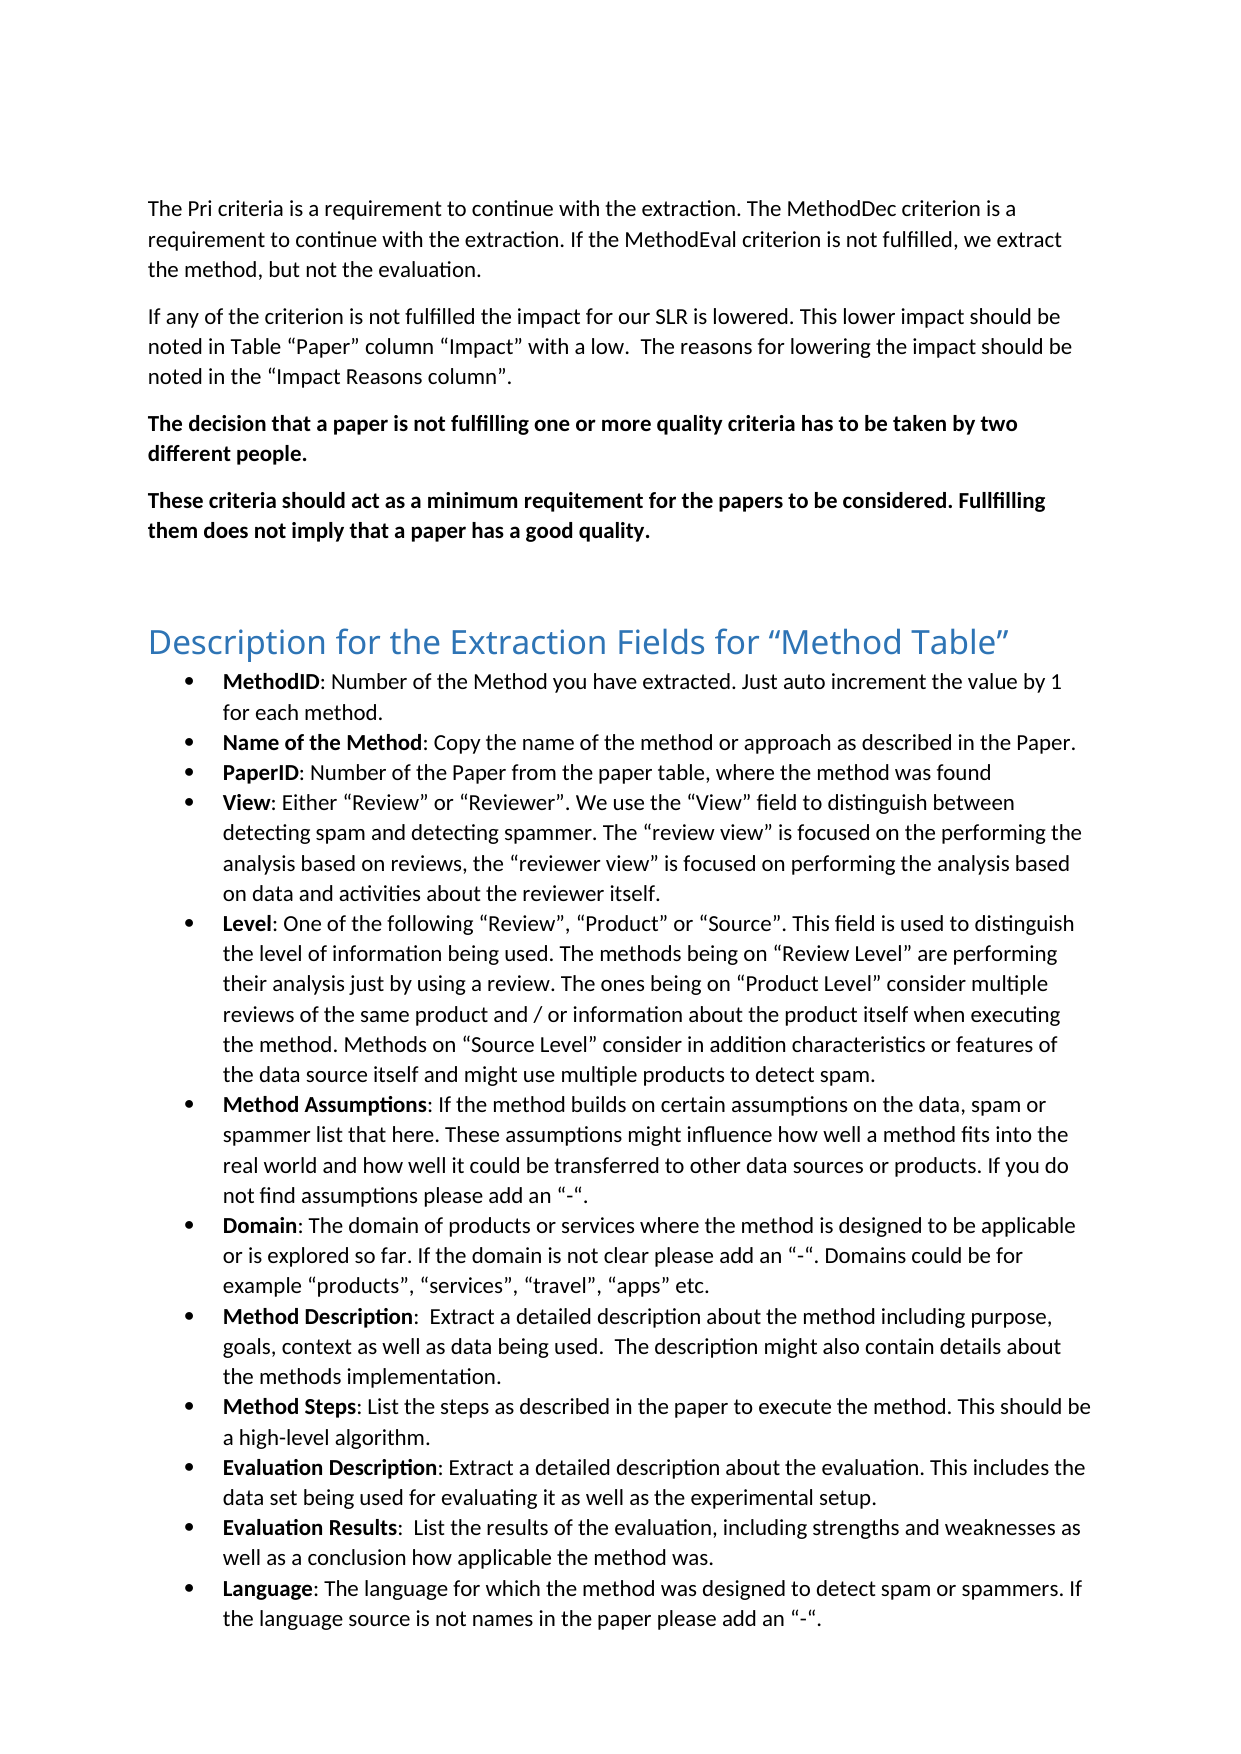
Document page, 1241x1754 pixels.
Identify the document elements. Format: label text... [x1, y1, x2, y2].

list Method Assumptions: If the method builds on certain assumptions on the data, spam or spammer list that here. These assumptions might influence how well a method fits into the real world and how well it could be transferred to other data sources or products. If you do not find assumptions please add an “-“. [185, 1090, 1093, 1209]
text If any of the criterion is not fulfilled the impact for our SLR is lowered. This lower impact should be noted in Table “Paper” column “Impact” with a low. The reasons for lowering the impact should be noted in the “Impact Reasons column”. [148, 302, 1093, 390]
subtitle Description for the Extraction Fields for “Method Table” [148, 618, 1093, 664]
list MethodID: Number of the Method you have extracted. Just auto increment the value by 1 for each method. [185, 667, 1093, 726]
list Evaluation Results: List the results of the evaluation, including strengths and weaknesses as well as a conclusion how applicable the method was. [185, 1513, 1093, 1571]
list Name of the Method: Copy the name of the method or approach as described in the Paper. [185, 728, 1093, 756]
text The decision that a paper is not fulfilling one or more quality criteria has to be taken by two different people. [148, 409, 1093, 467]
list Evaluation Description: Extract a detailed description about the evaluation. This includes the data set being used for evaluating it as well as the experimental setup. [185, 1453, 1093, 1511]
list PaperID: Number of the Paper from the paper table, where the method was found [185, 758, 1093, 786]
text The Pri criteria is a requirement to continue with the extraction. The MethodDec criterion is a requirement to continue with the extraction. If the MethodEval criterion is not fulfilled, we extract the method, but not the evaluation. [148, 194, 1093, 283]
list View: Either “Review” or “Reviewer”. We use the “View” field to distinguish between detecting spam and detecting spammer. The “review view” is focused on the performing the analysis based on reviews, the “reviewer view” is focused on performing the analysis based on data and activities about the reviewer itself. [185, 788, 1093, 907]
text These criteria should act as a minimum requitement for the papers to be considered. Fullfilling them does not imply that a paper has a good quality. [148, 486, 1093, 544]
list Level: One of the following “Review”, “Product” or “Source”. This field is used to distinguish the level of information being used. The methods being on “Review Level” are performing their analysis just by using a review. The ones being on “Product Level” consider multiple reviews of the same product and / or information about the product itself when executing the method. Methods on “Source Level” consider in addition characteristics or features of the data source itself and might use multiple products to detect spam. [185, 909, 1093, 1088]
list Method Steps: List the steps as described in the paper to execute the method. This should be a high-level algorithm. [185, 1392, 1093, 1451]
list Domain: The domain of products or services where the method is designed to be applicable or is explored so far. If the domain is not clear please add an “-“. Domains could be for example “products”, “services”, “travel”, “apps” etc. [185, 1211, 1093, 1299]
list Language: The language for which the method was designed to detect spam or spammers. If the language source is not names in the paper please add an “-“. [185, 1574, 1093, 1632]
list Method Description: Extract a detailed description about the method including purpose, goals, context as well as data being used. The description might also contain details about the methods implementation. [185, 1302, 1093, 1390]
